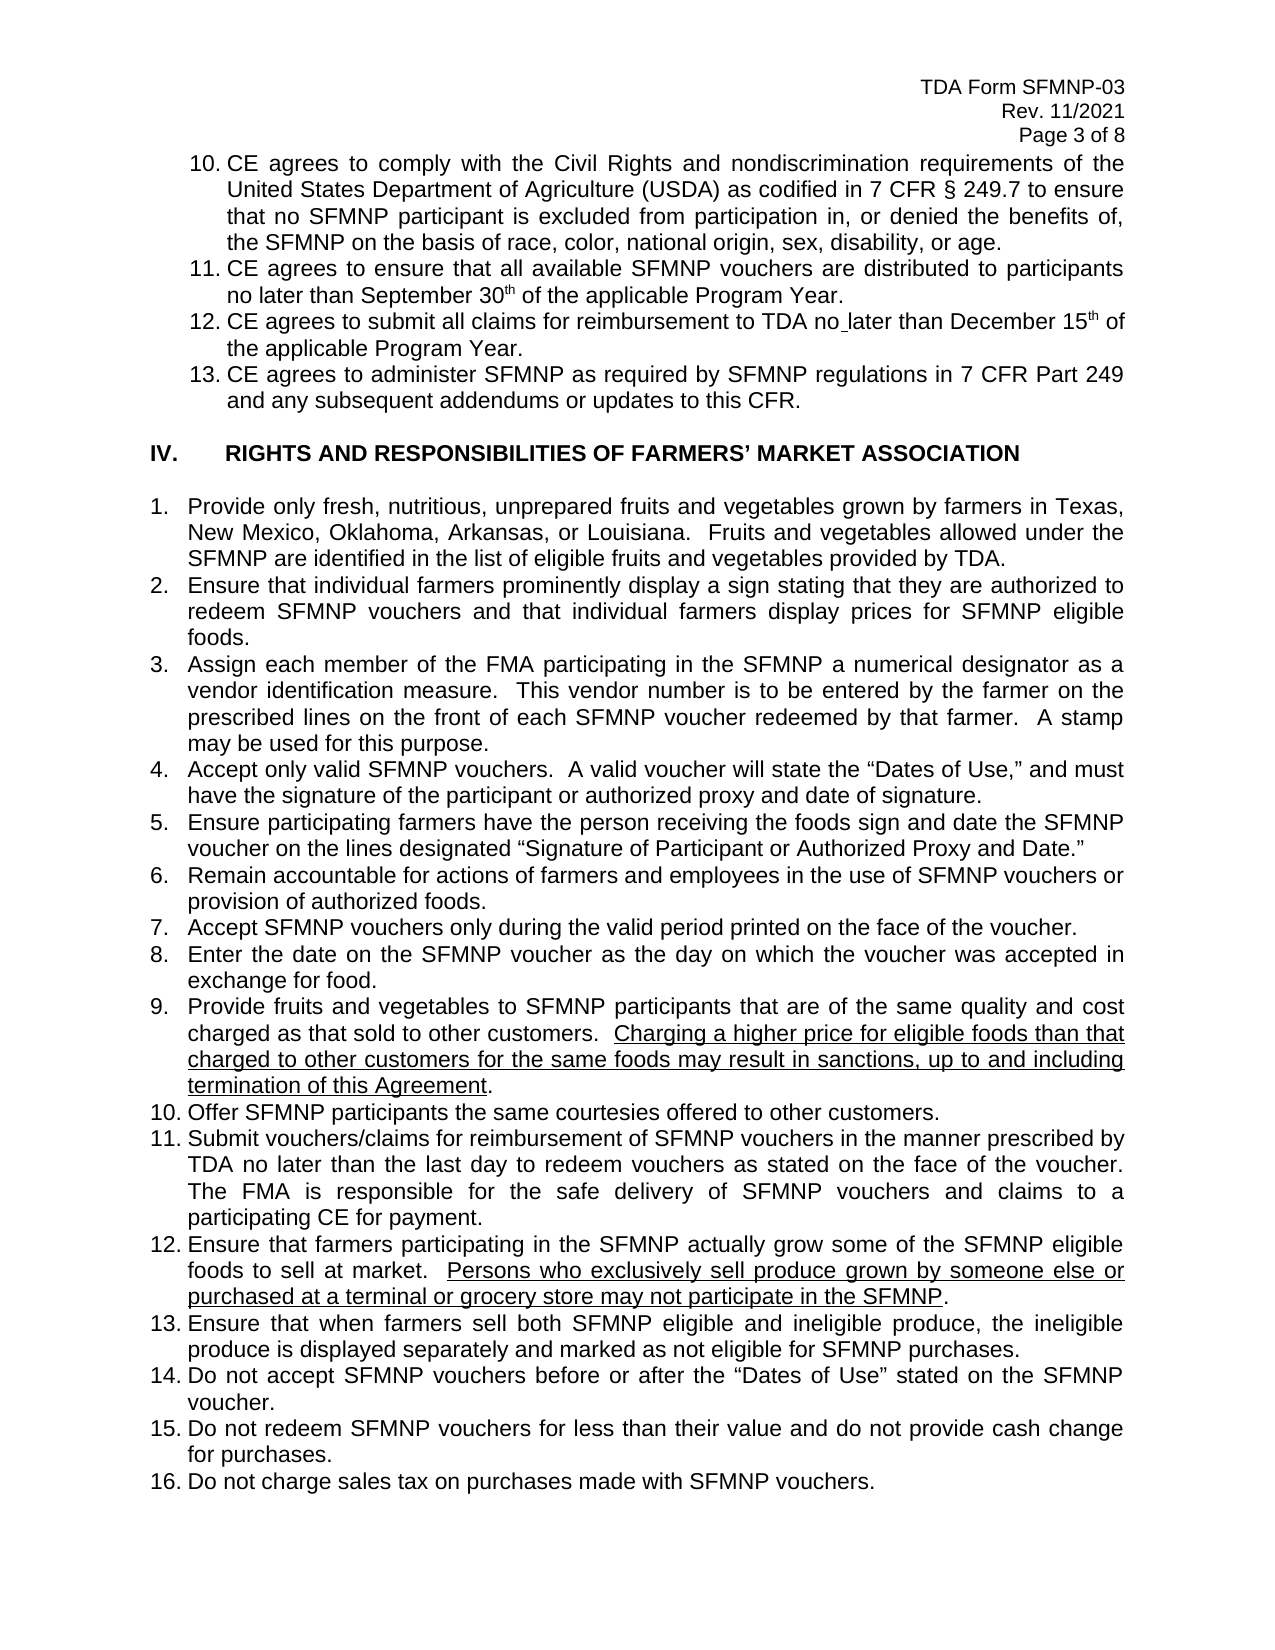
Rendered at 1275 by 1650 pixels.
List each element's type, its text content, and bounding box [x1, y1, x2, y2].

list Enter the date on the SFMNP voucher as the day on which the voucher was accepted in exchange for food. [150, 941, 1125, 993]
list Provide only fresh, nutritious, unprepared fruits and vegetables grown by farmers in Texas, New Mexico, Oklahoma, Arkansas, or Louisiana. Fruits and vegetables allowed under the SFMNP are identified in the list of eligible fruits and vegetables provided by TDA. [150, 493, 1125, 572]
list CE agrees to administer SFMNP as required by SFMNP regulations in 7 CFR Part 249 and any subsequent addendums or updates to this CFR. [189, 361, 1125, 413]
list Ensure participating farmers have the person receiving the foods sign and date the SFMNP voucher on the lines designated “Signature of Participant or Authorized Proxy and Date.” [150, 809, 1125, 862]
list Do not charge sales tax on purchases made with SFMNP vouchers. [150, 1468, 1125, 1494]
list CE agrees to comply with the Civil Rights and nondiscrimination requirements of the United States Department of Agriculture (USDA) as codified in 7 CFR § 249.7 to ensure that no SFMNP participant is excluded from participation in, or denied the benefits of, the SFMNP on the basis of race, color, national origin, sex, disability, or age. [189, 150, 1125, 255]
list Do not redeem SFMNP vouchers for less than their value and do not provide cash change for purchases. [150, 1415, 1125, 1468]
list Accept SFMNP vouchers only during the valid period printed on the face of the voucher. [150, 914, 1125, 941]
list Assign each member of the FMA participating in the SFMNP a numerical designator as a vendor identification measure. This vendor number is to be entered by the farmer on the prescribed lines on the front of each SFMNP voucher redeemed by that farmer. A stamp may be used for this purpose. [150, 651, 1125, 756]
list Offer SFMNP participants the same courtesies offered to other customers. [150, 1099, 1125, 1125]
list RIGHTS AND RESPONSIBILITIES OF FARMERS’ MARKET ASSOCIATION [150, 440, 1125, 466]
list Ensure that individual farmers prominently display a sign stating that they are authorized to redeem SFMNP vouchers and that individual farmers display prices for SFMNP eligible foods. [150, 572, 1125, 651]
list Do not accept SFMNP vouchers before or after the “Dates of Use” stated on the SFMNP voucher. [150, 1362, 1125, 1415]
list CE agrees to submit all claims for reimbursement to TDA no later than December 15th of the applicable Program Year. [189, 308, 1125, 361]
list Accept only valid SFMNP vouchers. A valid voucher will state the “Dates of Use,” and must have the signature of the participant or authorized proxy and date of signature. [150, 756, 1125, 809]
list CE agrees to ensure that all available SFMNP vouchers are distributed to participants no later than September 30th of the applicable Program Year. [189, 255, 1125, 308]
list Ensure that farmers participating in the SFMNP actually grow some of the SFMNP eligible foods to sell at market. Persons who exclusively sell produce grown by someone else or purchased at a terminal or grocery store may not participate in the SFMNP. [150, 1231, 1125, 1309]
list Ensure that when farmers sell both SFMNP eligible and ineligible produce, the ineligible produce is displayed separately and marked as not eligible for SFMNP purchases. [150, 1309, 1125, 1362]
list Submit vouchers/claims for reimbursement of SFMNP vouchers in the manner prescribed by TDA no later than the last day to redeem vouchers as stated on the face of the voucher. The FMA is responsible for the safe delivery of SFMNP vouchers and claims to a participating CE for payment. [150, 1125, 1125, 1231]
list Provide fruits and vegetables to SFMNP participants that are of the same quality and cost charged as that sold to other customers. Charging a higher price for eligible foods than that charged to other customers for the same foods may result in sanctions, up to and including termination of this Agreement. [150, 993, 1125, 1099]
list Remain accountable for actions of farmers and employees in the use of SFMNP vouchers or provision of authorized foods. [150, 862, 1125, 914]
